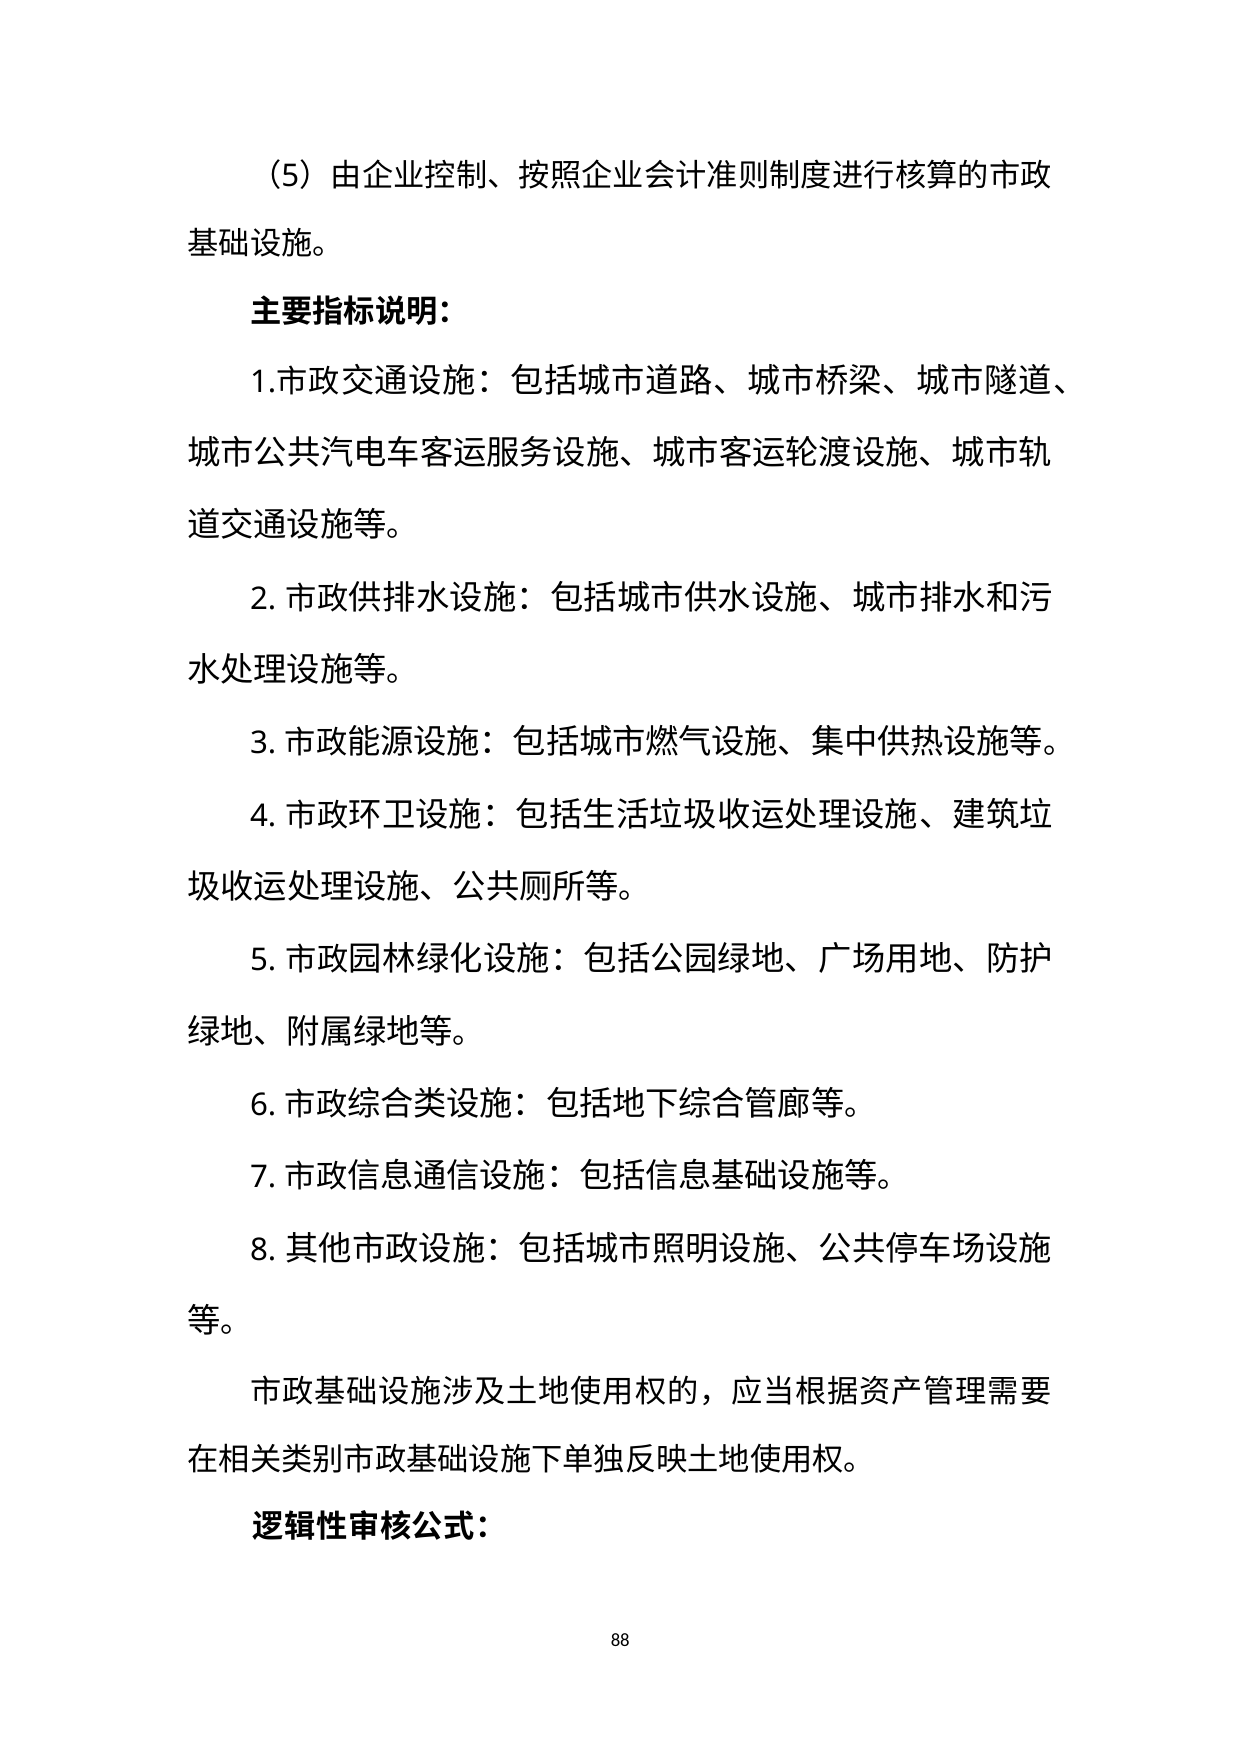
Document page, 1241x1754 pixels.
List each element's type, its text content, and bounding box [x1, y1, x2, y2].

text 4. 市政环卫设施：包括生活垃圾收运处理设施、建筑垃圾收运处理设施、公共厕所等。 [187, 787, 1053, 908]
text 主要指标说明： [187, 286, 1053, 331]
text 5. 市政园林绿化设施：包括公园绿地、广场用地、防护绿地、附属绿地等。 [187, 932, 1053, 1053]
text 6. 市政综合类设施：包括地下综合管廊等。 [187, 1077, 1053, 1125]
text 1.市政交通设施：包括城市道路、城市桥梁、城市隧道、城市公共汽电车客运服务设施、城市客运轮渡设施、城市轨道交通设施等。 [187, 354, 1053, 546]
text 市政基础设施涉及土地使用权的，应当根据资产管理需要在相关类别市政基础设施下单独反映土地使用权。 [187, 1366, 1053, 1479]
text 2. 市政供排水设施：包括城市供水设施、城市排水和污水处理设施等。 [187, 571, 1053, 691]
text （5）由企业控制、按照企业会计准则制度进行核算的市政基础设施。 [187, 150, 1053, 263]
text 3. 市政能源设施：包括城市燃气设施、集中供热设施等。 [187, 715, 1053, 763]
text 8. 其他市政设施：包括城市照明设施、公共停车场设施等。 [187, 1221, 1053, 1342]
text 逻辑性审核公式： [187, 1502, 1053, 1547]
text 7. 市政信息通信设施：包括信息基础设施等。 [187, 1149, 1053, 1197]
